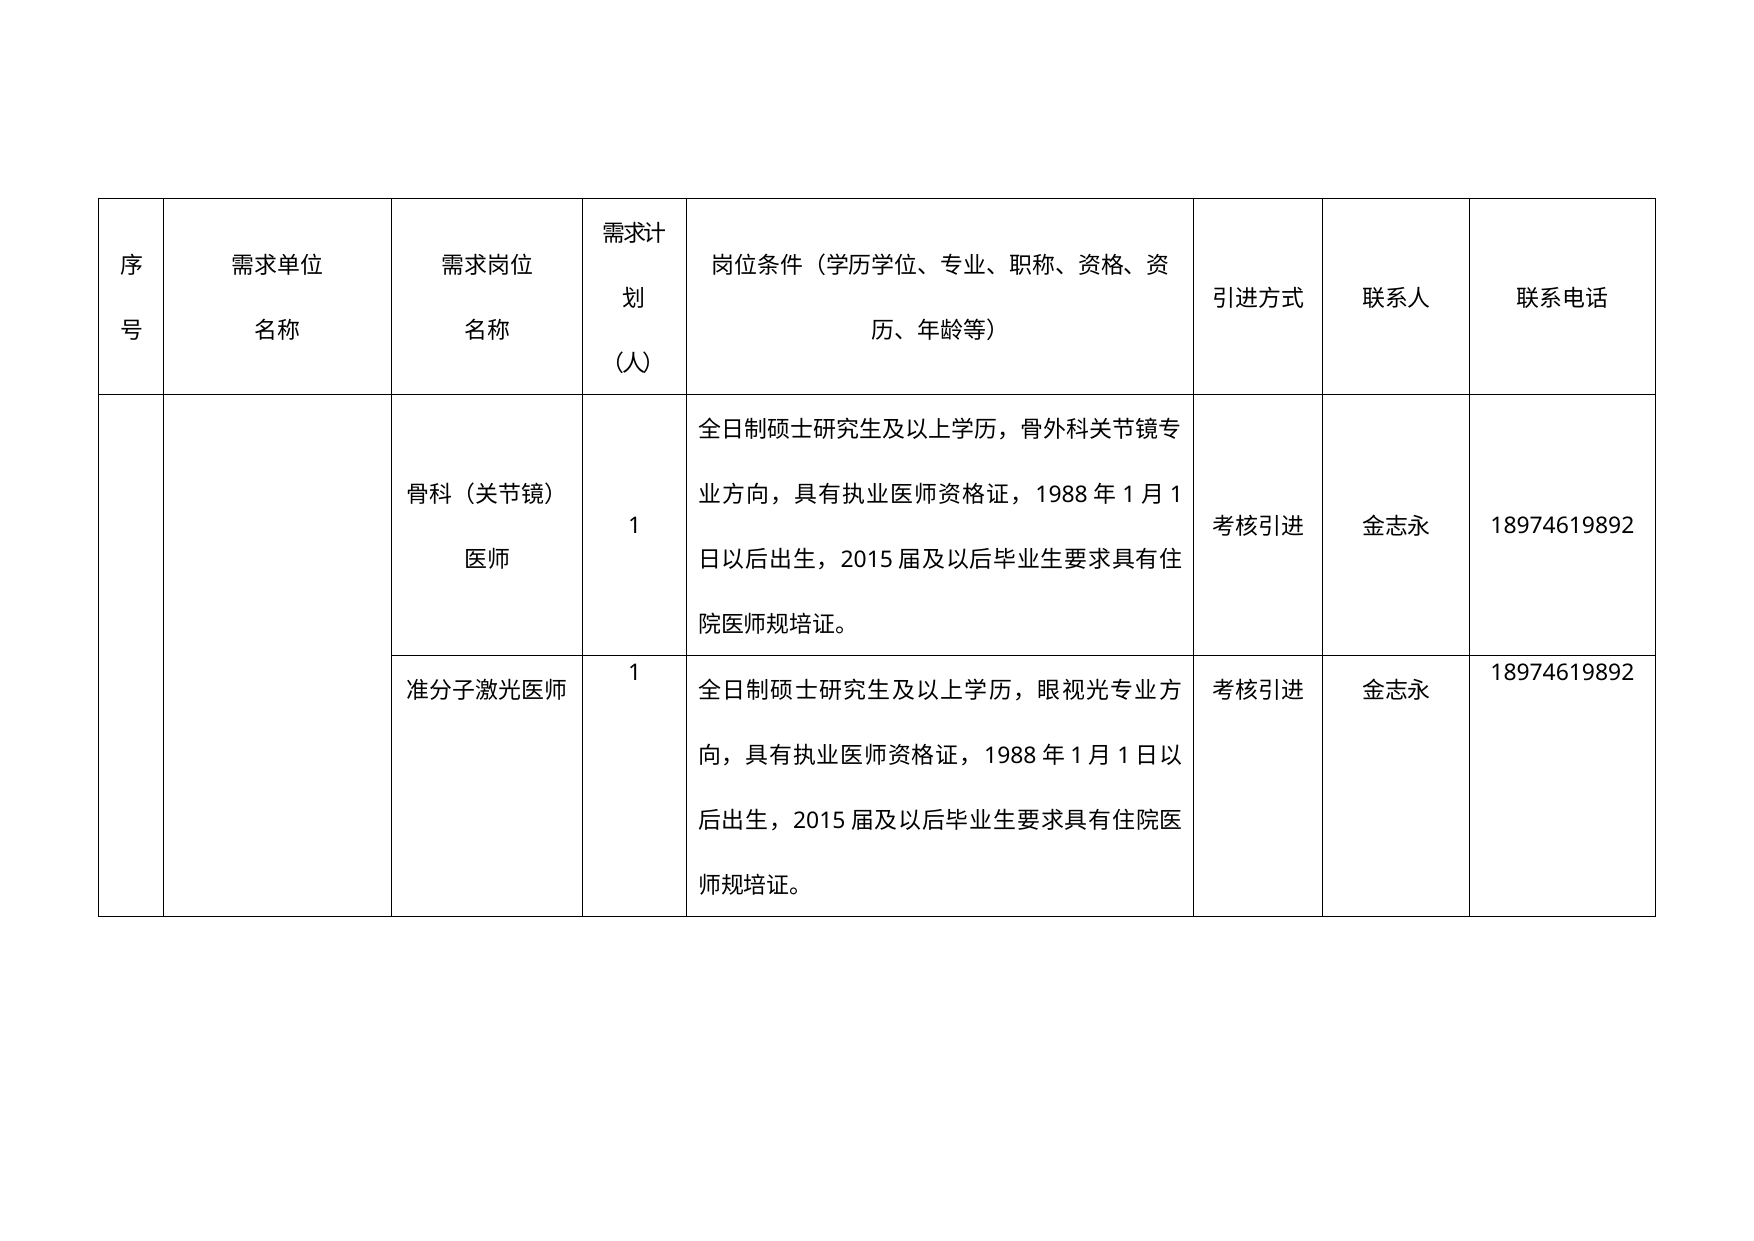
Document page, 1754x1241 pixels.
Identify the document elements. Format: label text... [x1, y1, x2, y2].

table_cell 准分子激光医师 [392, 656, 582, 916]
table_header 需求岗位 名称 [392, 199, 582, 394]
table_header 联系电话 [1470, 199, 1655, 394]
table_cell 1 [583, 656, 686, 916]
table_cell 考核引进 [1194, 395, 1322, 655]
table_cell 金志永 [1323, 656, 1469, 916]
table_header 序号 [99, 199, 163, 394]
table_cell 骨科（关节镜）医师 [392, 395, 582, 655]
table_cell 1 [583, 395, 686, 655]
table_header 岗位条件（学历学位、专业、职称、资格、资历、年龄等） [687, 199, 1193, 394]
table_cell 18974619892 [1470, 395, 1655, 655]
table_header 需求单位 名称 [164, 199, 391, 394]
table_cell 18974619892 [1470, 656, 1655, 916]
table_cell 全日制硕士研究生及以上学历，眼视光专业方向，具有执业医师资格证，1988年1月1日以后出生，2015届及以后毕业生要求具有住院医师规培证。 [687, 656, 1193, 916]
table_cell 考核引进 [1194, 656, 1322, 916]
table_header 需求计划 （人） [583, 199, 686, 394]
table_cell 全日制硕士研究生及以上学历，骨外科关节镜专业方向，具有执业医师资格证，1988年1月1日以后出生，2015届及以后毕业生要求具有住院医师规培证。 [687, 395, 1193, 655]
table_header 引进方式 [1194, 199, 1322, 394]
table_cell 金志永 [1323, 395, 1469, 655]
table_header 联系人 [1323, 199, 1469, 394]
